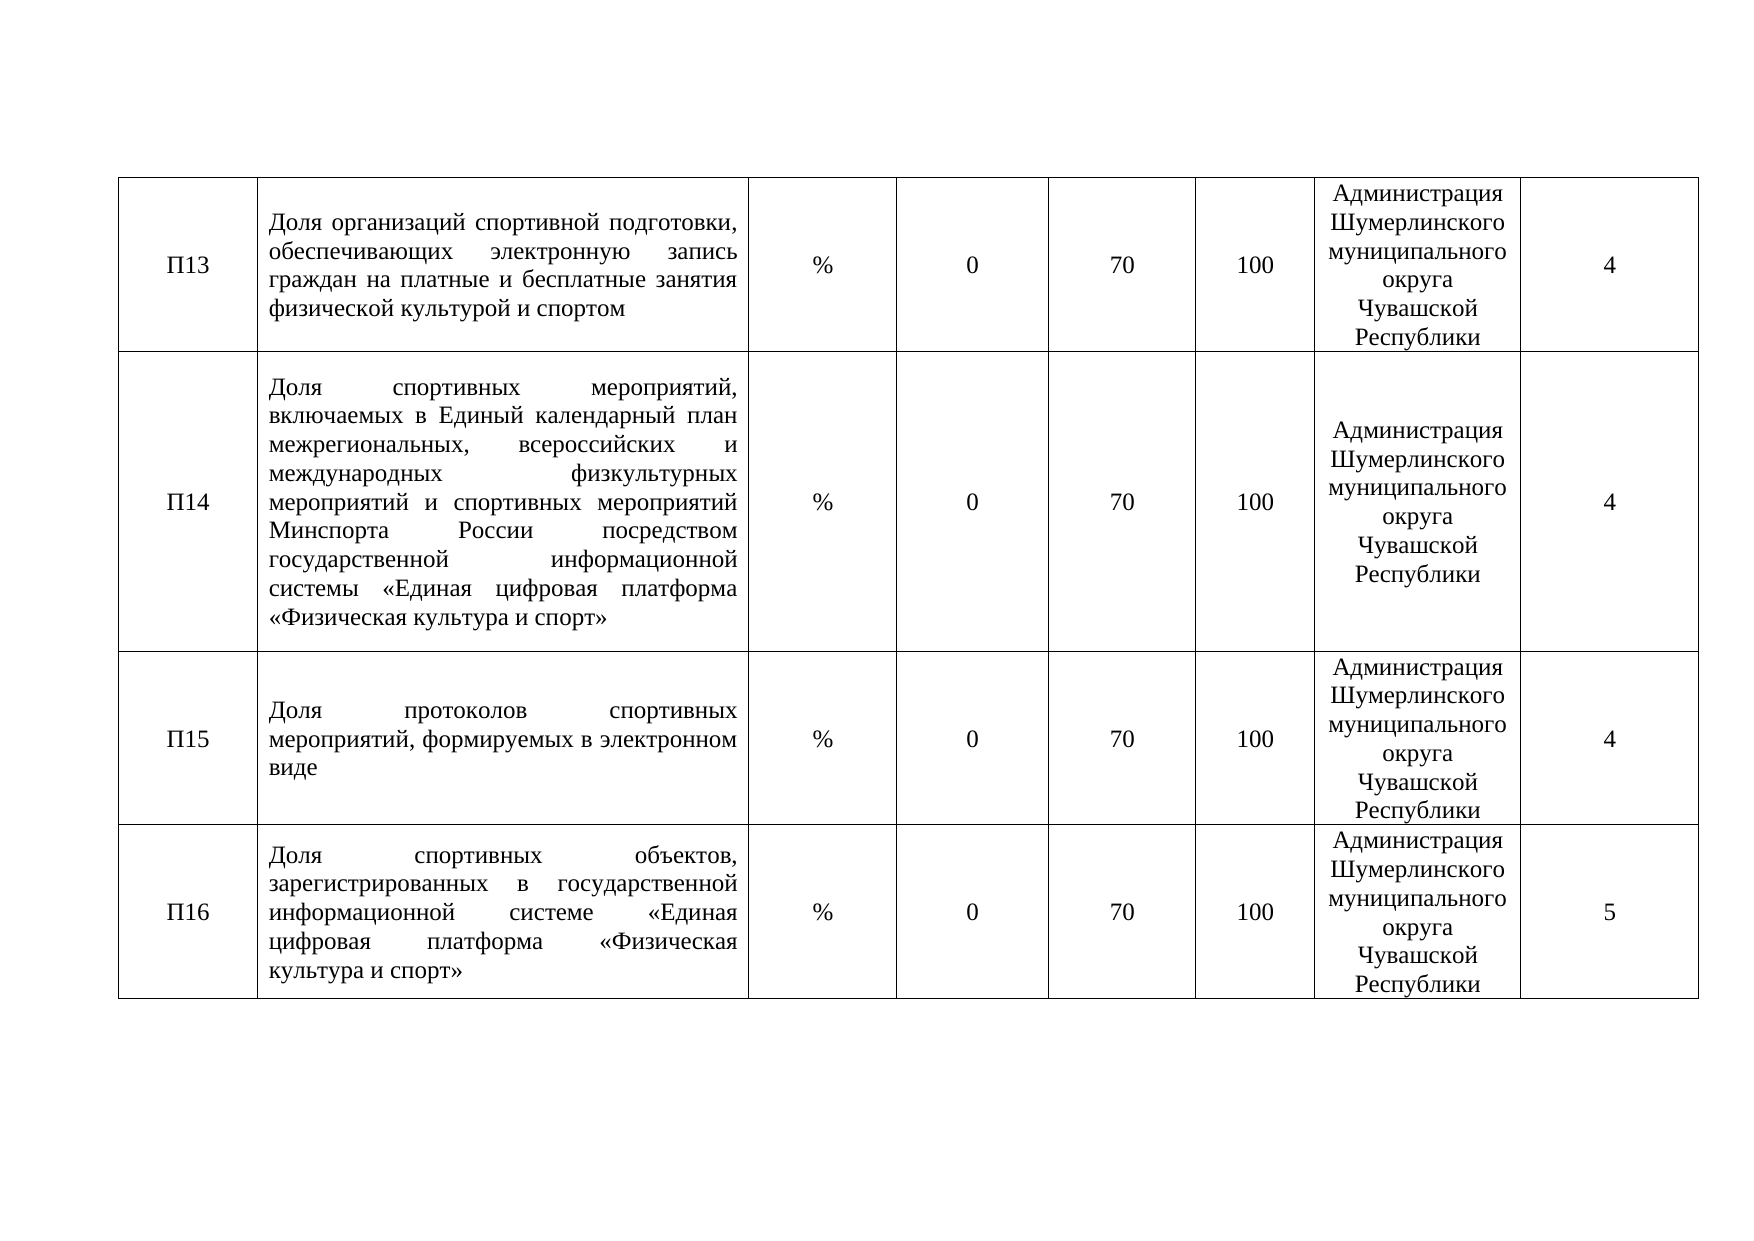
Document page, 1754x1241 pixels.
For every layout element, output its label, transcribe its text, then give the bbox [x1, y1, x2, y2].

table_cell 70 [1049, 352, 1195, 651]
table_cell П15 [119, 652, 257, 824]
table_cell Доля организаций спортивной подготовки, обеспечивающих электронную запись граждан на платные и бесплатные занятия физической культурой и спортом [258, 178, 748, 351]
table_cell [1315, 178, 1520, 351]
table_cell 100 [1196, 825, 1314, 998]
table_cell 100 [1196, 652, 1314, 824]
table_cell % [749, 825, 896, 998]
table_cell 70 [1049, 652, 1195, 824]
table_cell 0 [897, 352, 1048, 651]
table_cell 0 [897, 178, 1048, 351]
table_cell 4 [1521, 652, 1698, 824]
table_cell П16 [119, 825, 257, 998]
table_cell Доля спортивных объектов, зарегистрированных в государственной информационной системе «Единая цифровая платформа «Физическая культура и спорт» [258, 825, 748, 998]
table_cell 0 [897, 652, 1048, 824]
table_cell 100 [1196, 178, 1314, 351]
table_cell 100 [1196, 352, 1314, 651]
table_cell П14 [119, 352, 257, 651]
table_cell П13 [119, 178, 257, 351]
table_cell Администрация Шумерлинского муниципального округа Чувашской Республики [1315, 352, 1520, 651]
table_cell 4 [1521, 352, 1698, 651]
table_cell 70 [1049, 178, 1195, 351]
table_cell 5 [1521, 825, 1698, 998]
table_cell Доля протоколов спортивных мероприятий, формируемых в электронном виде [258, 652, 748, 824]
table_cell % [749, 178, 896, 351]
table_cell Доля спортивных мероприятий, включаемых в Единый календарный план межрегиональных, всероссийских и международных физкультурных мероприятий и спортивных мероприятий Минспорта России посредством государственной информационной системы «Единая цифровая платформа «Физическая культура и спорт» [258, 352, 748, 651]
table_cell 4 [1521, 178, 1698, 351]
table_cell Администрация Шумерлинского муниципального округа Чувашской Республики [1315, 652, 1520, 824]
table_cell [1315, 825, 1520, 998]
table_cell % [749, 652, 896, 824]
table_cell 0 [897, 825, 1048, 998]
table_cell 70 [1049, 825, 1195, 998]
table_cell % [749, 352, 896, 651]
